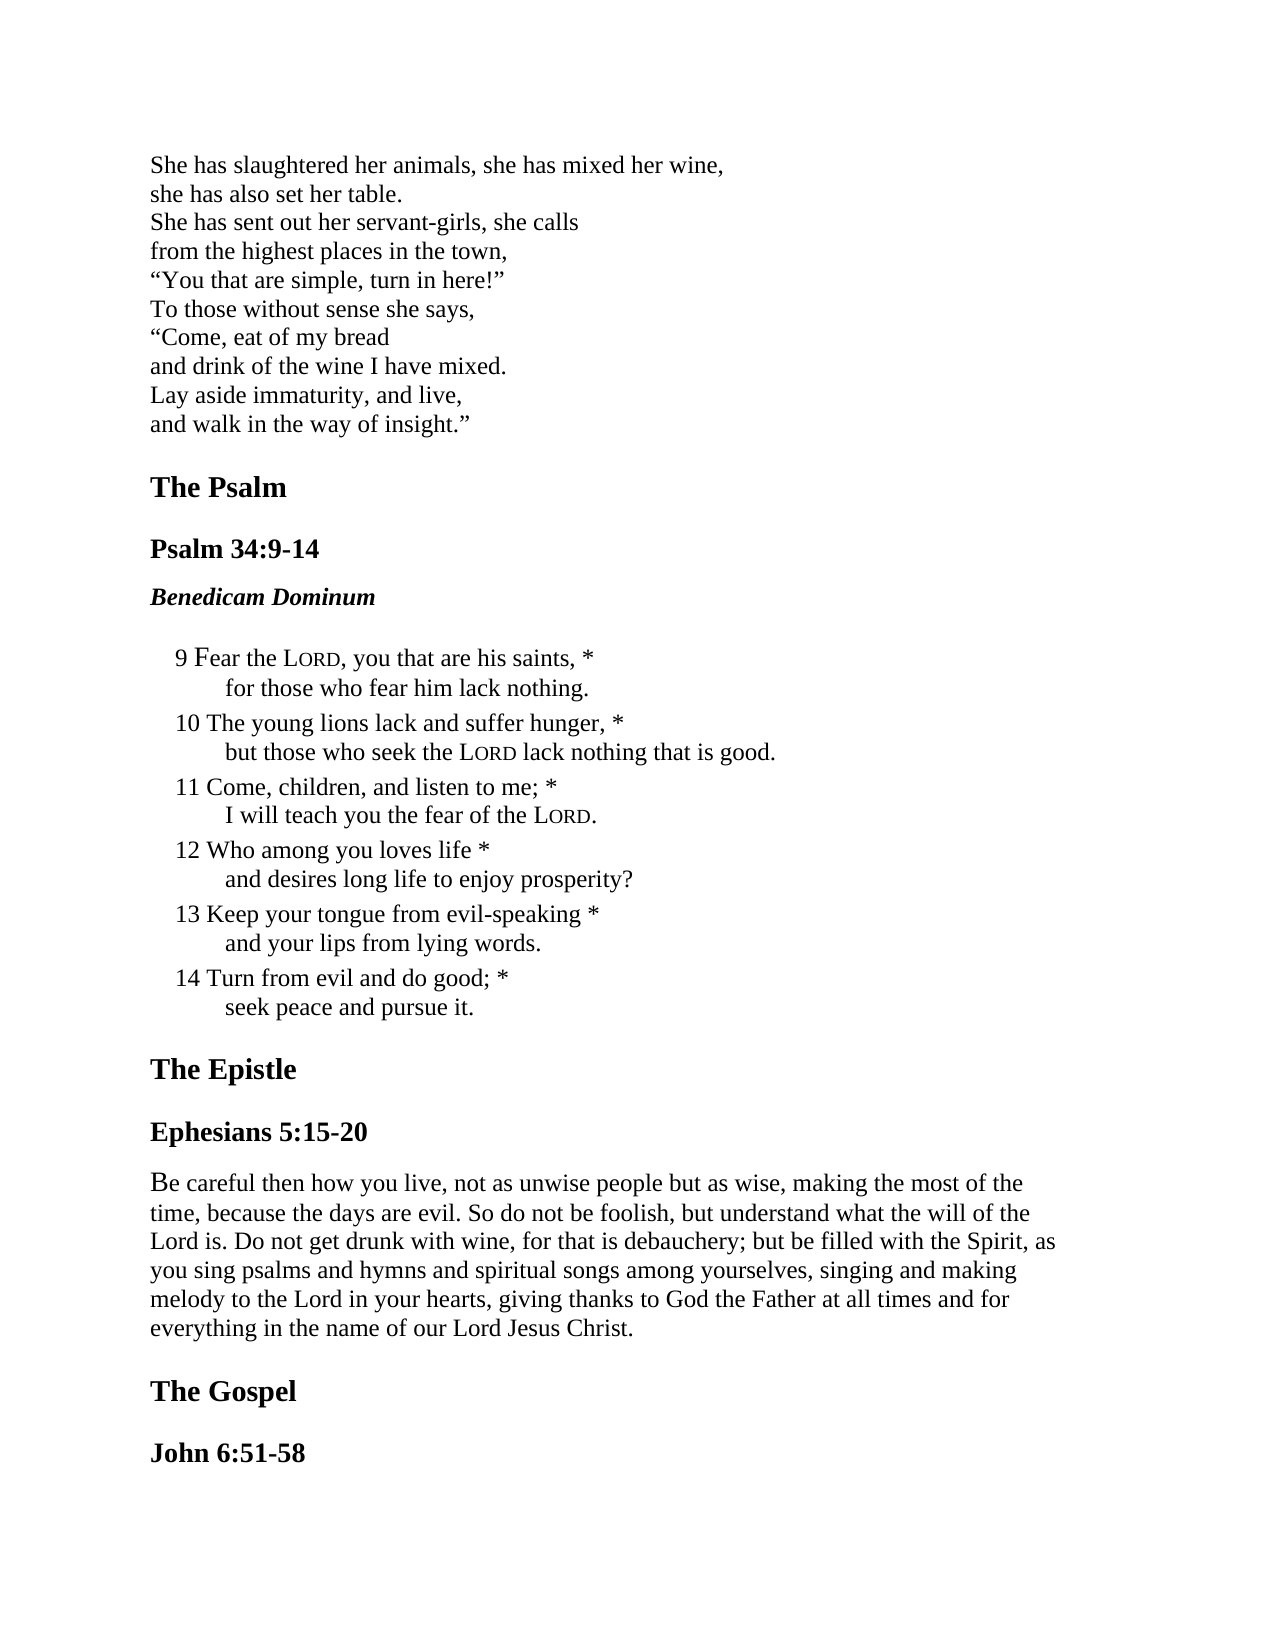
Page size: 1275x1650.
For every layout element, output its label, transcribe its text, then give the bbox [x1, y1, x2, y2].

text 9 Fear the Lord, you that are his saints, * for those who fear him lack nothing. [175, 640, 1075, 702]
text Be careful then how you live, not as unwise people but as wise, making the most of the time, because the days are evil. So do not be foolish, but understand what the will of the Lord is. Do not get drunk with wine, for that is debauchery; but be filled with the Spirit, as you sing psalms and hymns and spiritual songs among yourselves, singing and making melody to the Lord in your hearts, giving thanks to God the Father at all times and for everything in the name of our Lord Jesus Christ. [150, 1165, 1075, 1341]
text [150, 150, 1125, 437]
text The Gospel [150, 1373, 1125, 1407]
text 12 Who among you loves life * and desires long life to enjoy prosperity? [175, 835, 1075, 893]
text Ephesians 5:15-20 [150, 1115, 1125, 1148]
text 11 Come, children, and listen to me; * I will teach you the fear of the Lord. [175, 772, 1075, 829]
text 13 Keep your tongue from evil-speaking * and your lips from lying words. [175, 899, 1075, 957]
text The Psalm [150, 469, 1125, 503]
text The Epistle [150, 1052, 1125, 1086]
text 14 Turn from evil and do good; * seek peace and pursue it. [175, 963, 1075, 1020]
text 10 The young lions lack and suffer hunger, * but those who seek the Lord lack nothing that is good. [175, 708, 1075, 765]
text Psalm 34:9-14 [150, 533, 1125, 565]
text John 6:51-58 [150, 1437, 1125, 1469]
text Benedicam Dominum [150, 582, 1125, 611]
